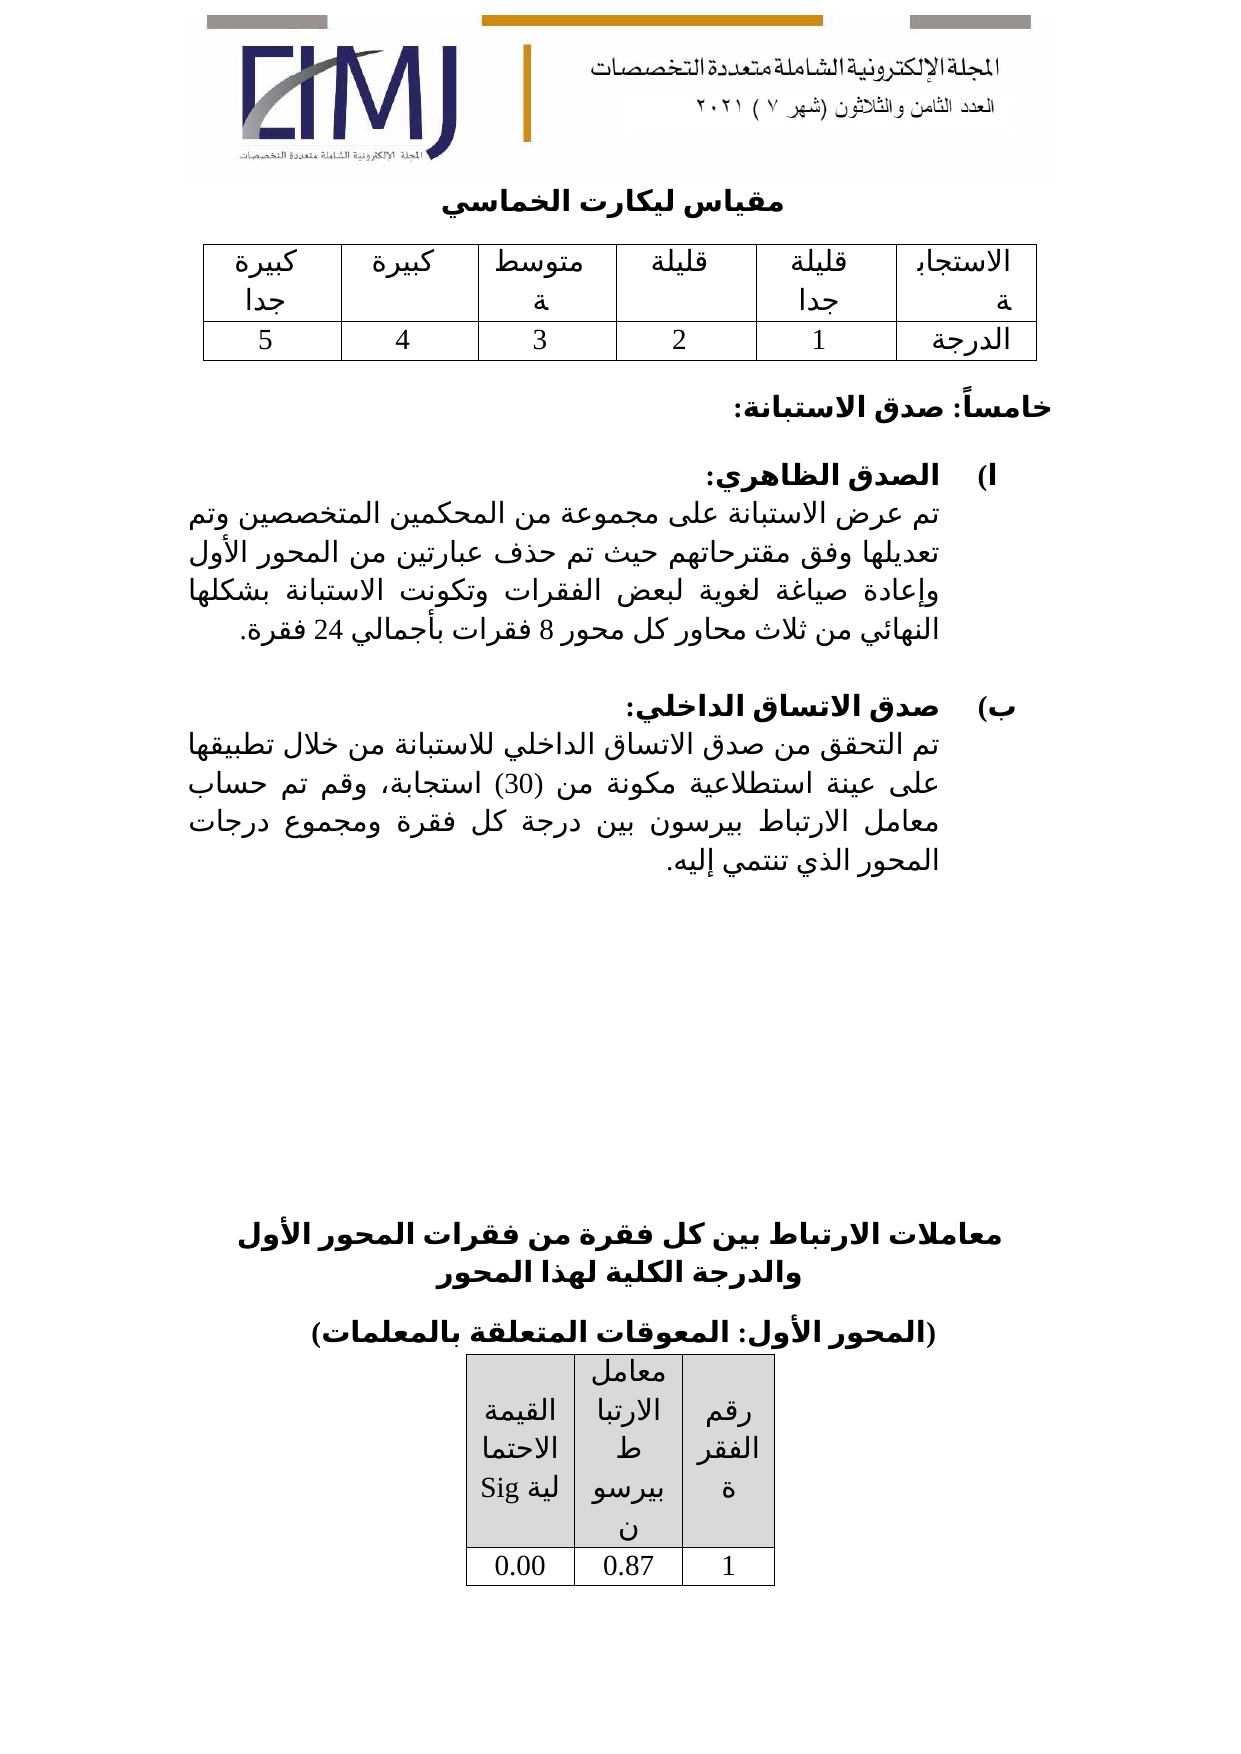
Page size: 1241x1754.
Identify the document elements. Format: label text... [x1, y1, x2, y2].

table_header قليلة جدا [757, 245, 896, 321]
table_cell 1 [757, 322, 896, 360]
table_header كبيرة جدا [204, 245, 341, 321]
table_header الاستجابة [897, 245, 1036, 321]
text معاملات الارتباط بين كل فقرة من فقرات المحور الأول والدرجة الكلية لهذا المحور [187, 1217, 1053, 1289]
table_header متوسطة [479, 245, 616, 321]
table_header رقم الفقرة [683, 1355, 774, 1547]
list صدق الاتساق الداخلي: [187, 689, 978, 722]
table_cell 0.00 [467, 1548, 574, 1585]
table_cell الدرجة [897, 322, 1036, 360]
table_cell 5 [204, 322, 341, 360]
table_header القيمة الاحتمالية Sig [467, 1355, 574, 1547]
text (المحور الأول: المعوقات المتعلقة بالمعلمات) [187, 1315, 1053, 1348]
table_cell 1 [683, 1548, 774, 1585]
list تم التحقق من صدق الاتساق الداخلي للاستبانة من خلال تطبيقها على عينة استطلاعية مكونة من (30) استجابة، وقم تم حساب معامل الارتباط بيرسون بين درجة كل فقرة ومجموع درجات المحور الذي تنتمي إليه. [187, 727, 940, 877]
table_header كبيرة [342, 245, 478, 321]
picture [187, 15, 1053, 185]
text مقياس ليكارت الخماسي [187, 185, 1038, 218]
text خامساً: صدق الاستبانة: [187, 390, 1053, 423]
table_cell 3 [479, 322, 616, 360]
table_header معامل الارتباط بيرسون [575, 1355, 682, 1547]
table_cell 4 [342, 322, 478, 360]
table_cell 0.87 [575, 1548, 682, 1585]
table_header قليلة [617, 245, 756, 321]
table_cell 2 [617, 322, 756, 360]
list تم عرض الاستبانة على مجموعة من المحكمين المتخصصين وتم تعديلها وفق مقترحاتهم حيث تم حذف عبارتين من المحور الأول وإعادة صياغة لغوية لبعض الفقرات وتكونت الاستبانة بشكلها النهائي من ثلاث محاور كل محور 8 فقرات بأجمالي 24 فقرة. [187, 496, 940, 645]
list الصدق الظاهري: [187, 458, 978, 491]
